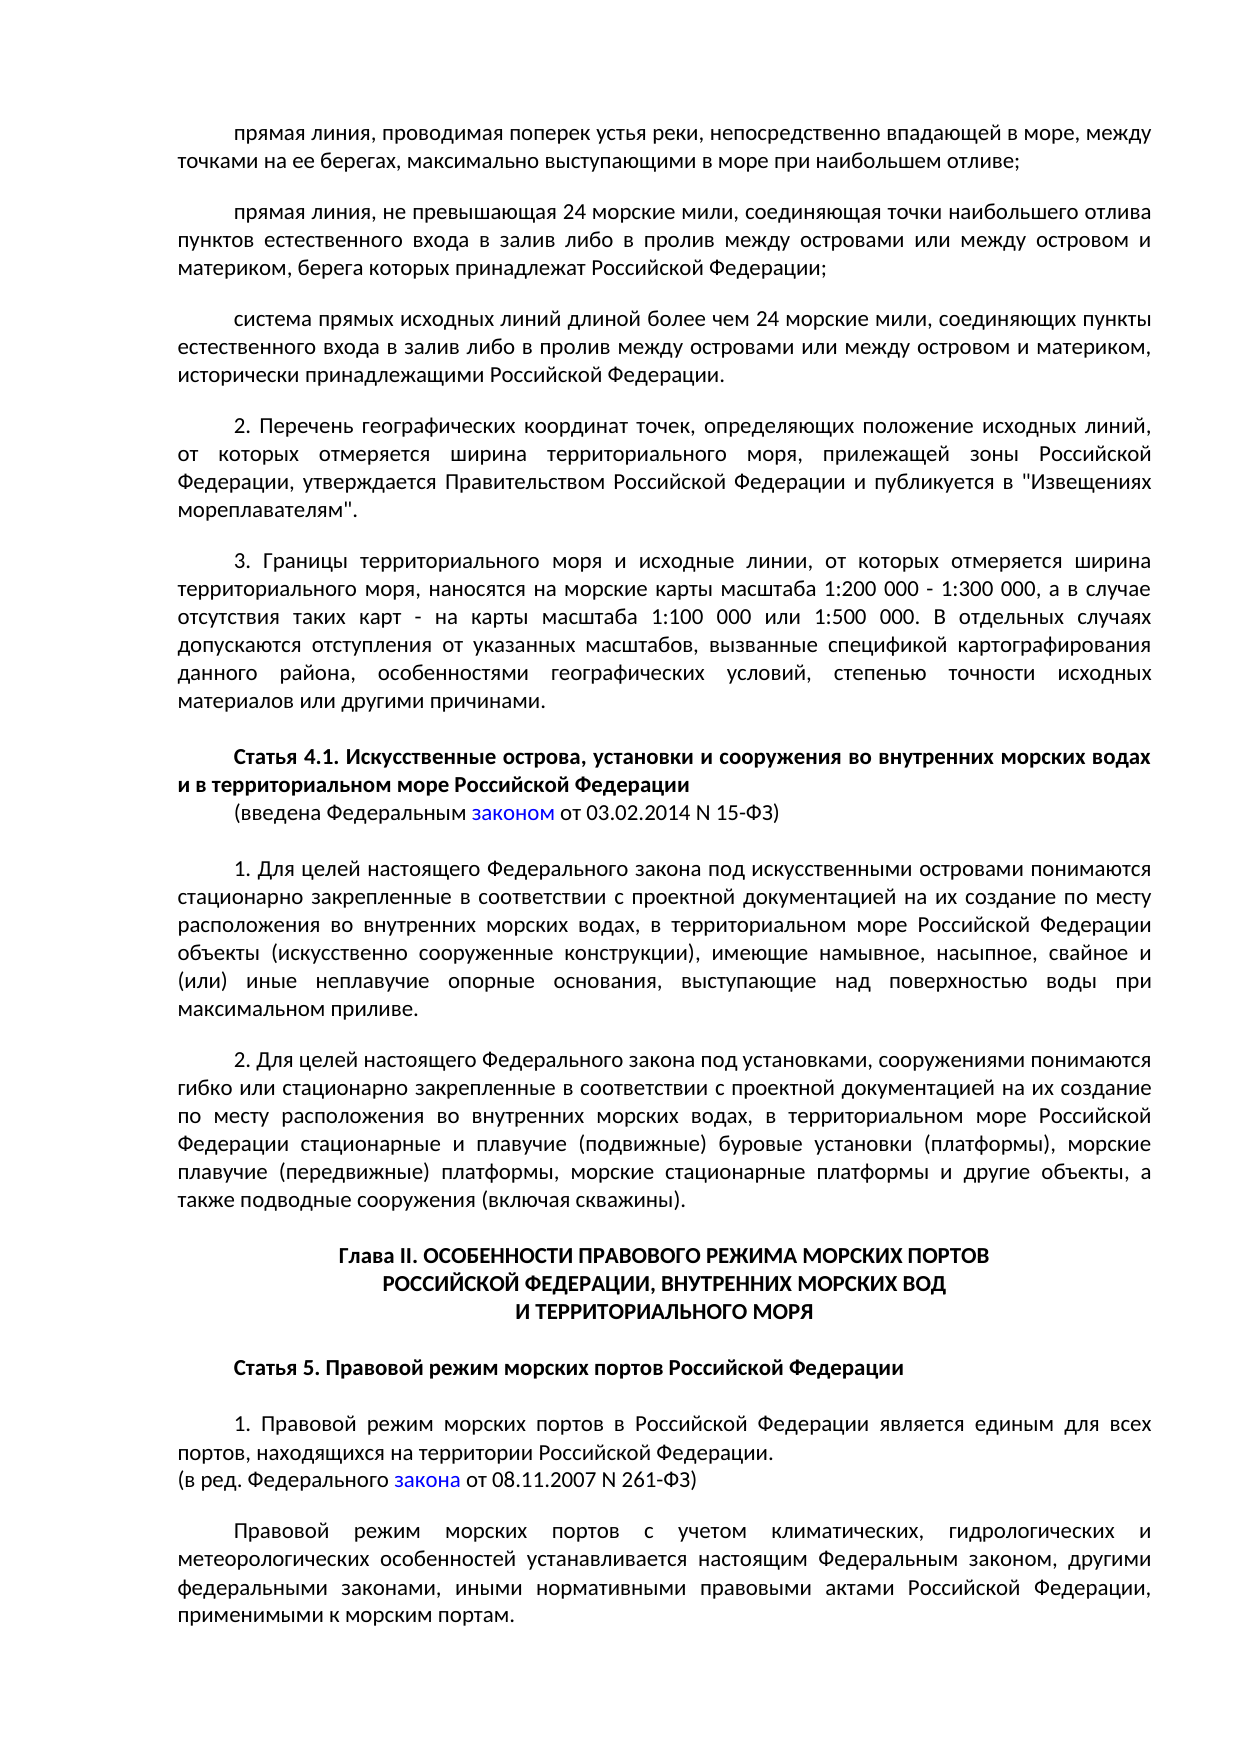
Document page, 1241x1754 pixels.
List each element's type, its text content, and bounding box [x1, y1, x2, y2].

text прямая линия, не превышающая 24 морские мили, соединяющая точки наибольшего отлива пунктов естественного входа в залив либо в пролив между островами или между островом и материком, берега которых принадлежат Российской Федерации; [177, 197, 1152, 281]
title РОССИЙСКОЙ ФЕДЕРАЦИИ, ВНУТРЕННИХ МОРСКИХ ВОД [177, 1269, 1152, 1297]
text прямая линия, проводимая поперек устья реки, непосредственно впадающей в море, между точками на ее берегах, максимально выступающими в море при наибольшем отливе; [177, 118, 1152, 174]
title Глава II. ОСОБЕННОСТИ ПРАВОВОГО РЕЖИМА МОРСКИХ ПОРТОВ [177, 1241, 1152, 1269]
title И ТЕРРИТОРИАЛЬНОГО МОРЯ [177, 1297, 1152, 1326]
text 2. Перечень географических координат точек, определяющих положение исходных линий, от которых отмеряется ширина территориального моря, прилежащей зоны Российской Федерации, утверждается Правительством Российской Федерации и публикуется в "Извещениях мореплавателям". [177, 411, 1152, 523]
text (в ред. Федерального закона от 08.11.2007 N 261-ФЗ) [177, 1466, 1152, 1494]
text 1. Для целей настоящего Федерального закона под искусственными островами понимаются стационарно закрепленные в соответствии с проектной документацией на их создание по месту расположения во внутренних морских водах, в территориальном море Российской Федерации объекты (искусственно сооруженные конструкции), имеющие намывное, насыпное, свайное и (или) иные неплавучие опорные основания, выступающие над поверхностью воды при максимальном приливе. [177, 854, 1152, 1022]
text 1. Правовой режим морских портов в Российской Федерации является единым для всех портов, находящихся на территории Российской Федерации. [177, 1409, 1152, 1466]
text Правовой режим морских портов с учетом климатических, гидрологических и метеорологических особенностей устанавливается настоящим Федеральным законом, другими федеральными законами, иными нормативными правовыми актами Российской Федерации, применимыми к морским портам. [177, 1517, 1152, 1629]
text 3. Границы территориального моря и исходные линии, от которых отмеряется ширина территориального моря, наносятся на морские карты масштаба 1:200 000 - 1:300 000, а в случае отсутствия таких карт - на карты масштаба 1:100 000 или 1:500 000. В отдельных случаях допускаются отступления от указанных масштабов, вызванные спецификой картографирования данного района, особенностями географических условий, степенью точности исходных материалов или другими причинами. [177, 546, 1152, 714]
text система прямых исходных линий длиной более чем 24 морские мили, соединяющих пункты естественного входа в залив либо в пролив между островами или между островом и материком, исторически принадлежащими Российской Федерации. [177, 304, 1152, 388]
title Статья 4.1. Искусственные острова, установки и сооружения во внутренних морских водах и в территориальном море Российской Федерации [177, 742, 1152, 798]
text 2. Для целей настоящего Федерального закона под установками, сооружениями понимаются гибко или стационарно закрепленные в соответствии с проектной документацией на их создание по месту расположения во внутренних морских водах, в территориальном море Российской Федерации стационарные и плавучие (подвижные) буровые установки (платформы), морские плавучие (передвижные) платформы, морские стационарные платформы и другие объекты, а также подводные сооружения (включая скважины). [177, 1045, 1152, 1213]
title Статья 5. Правовой режим морских портов Российской Федерации [177, 1353, 1152, 1382]
text (введена Федеральным законом от 03.02.2014 N 15-ФЗ) [177, 798, 1152, 826]
